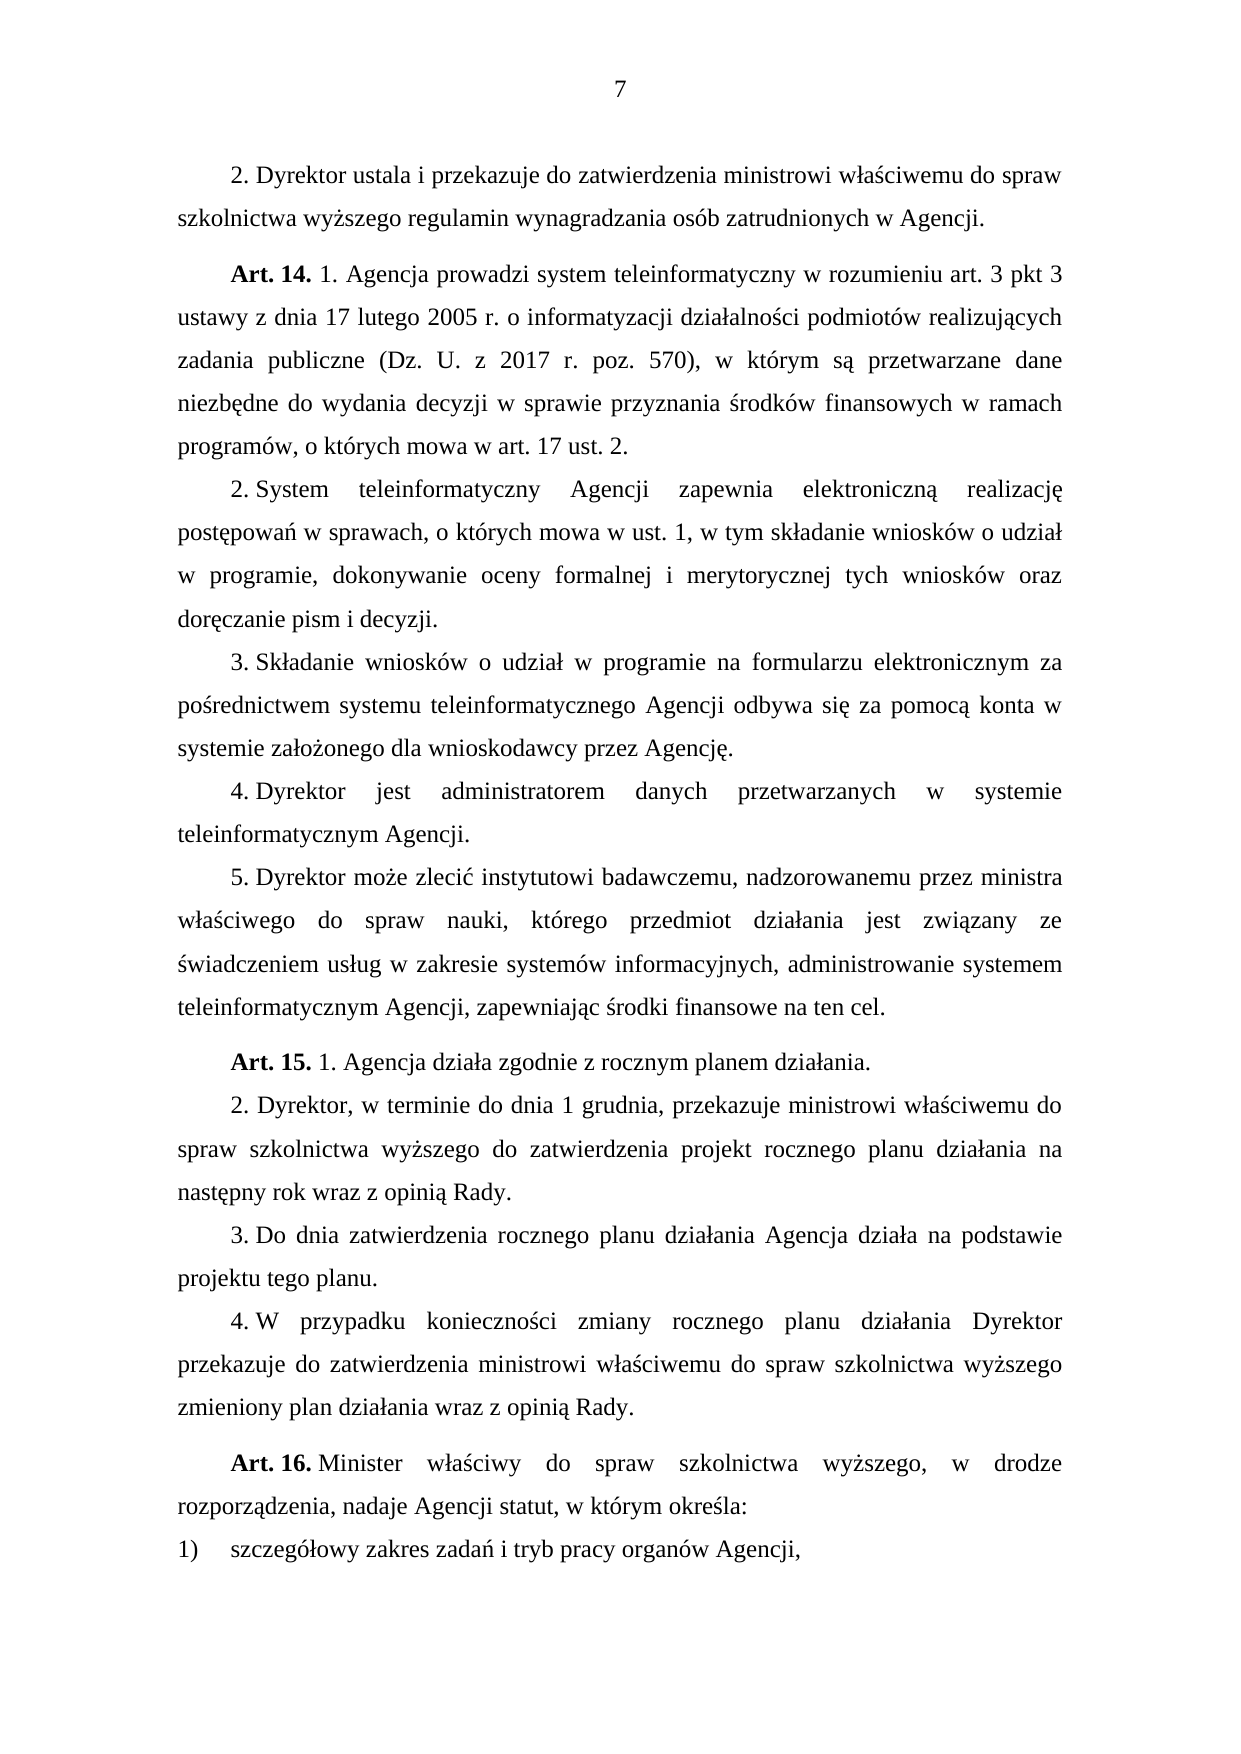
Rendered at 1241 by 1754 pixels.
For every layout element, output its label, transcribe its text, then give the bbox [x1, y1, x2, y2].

text 3. Składanie wniosków o udział w programie na formularzu elektronicznym za pośrednictwem systemu teleinformatycznego Agencji odbywa się za pomocą konta w systemie założonego dla wnioskodawcy przez Agencję. [177, 647, 1063, 762]
text 2. Dyrektor ustala i przekazuje do zatwierdzenia ministrowi właściwemu do spraw szkolnictwa wyższego regulamin wynagradzania osób zatrudnionych w Agencji. [177, 160, 1063, 232]
text Art. 14. 1. Agencja prowadzi system teleinformatyczny w rozumieniu art. 3 pkt 3 ustawy z dnia 17 lutego 2005 r. o informatyzacji działalności podmiotów realizujących zadania publiczne (Dz. U. z 2017 r. poz. 570), w którym są przetwarzane dane niezbędne do wydania decyzji w sprawie przyznania środków finansowych w ramach programów, o których mowa w art. 17 ust. 2. [177, 259, 1063, 460]
text 3. Do dnia zatwierdzenia rocznego planu działania Agencja działa na podstawie projektu tego planu. [177, 1220, 1063, 1292]
text 2. Dyrektor, w terminie do dnia 1 grudnia, przekazuje ministrowi właściwemu do spraw szkolnictwa wyższego do zatwierdzenia projekt rocznego planu działania na następny rok wraz z opinią Rady. [177, 1091, 1063, 1206]
text 5. Dyrektor może zlecić instytutowi badawczemu, nadzorowanemu przez ministra właściwego do spraw nauki, którego przedmiot działania jest związany ze świadczeniem usług w zakresie systemów informacyjnych, administrowanie systemem teleinformatycznym Agencji, zapewniając środki finansowe na ten cel. [177, 862, 1063, 1021]
text Art. 16. Minister właściwy do spraw szkolnictwa wyższego, w drodze rozporządzenia, nadaje Agencji statut, w którym określa: [177, 1448, 1063, 1520]
text 4. Dyrektor jest administratorem danych przetwarzanych w systemie teleinformatycznym Agencji. [177, 776, 1063, 848]
text 1) szczegółowy zakres zadań i tryb pracy organów Agencji, [177, 1534, 1063, 1563]
text Art. 15. 1. Agencja działa zgodnie z rocznym planem działania. [177, 1047, 1063, 1076]
text 4. W przypadku konieczności zmiany rocznego planu działania Dyrektor przekazuje do zatwierdzenia ministrowi właściwemu do spraw szkolnictwa wyższego zmieniony plan działania wraz z opinią Rady. [177, 1306, 1063, 1421]
text 2. System teleinformatyczny Agencji zapewnia elektroniczną realizację postępowań w sprawach, o których mowa w ust. 1, w tym składanie wniosków o udział w programie, dokonywanie oceny formalnej i merytorycznej tych wniosków oraz doręczanie pism i decyzji. [177, 474, 1063, 632]
